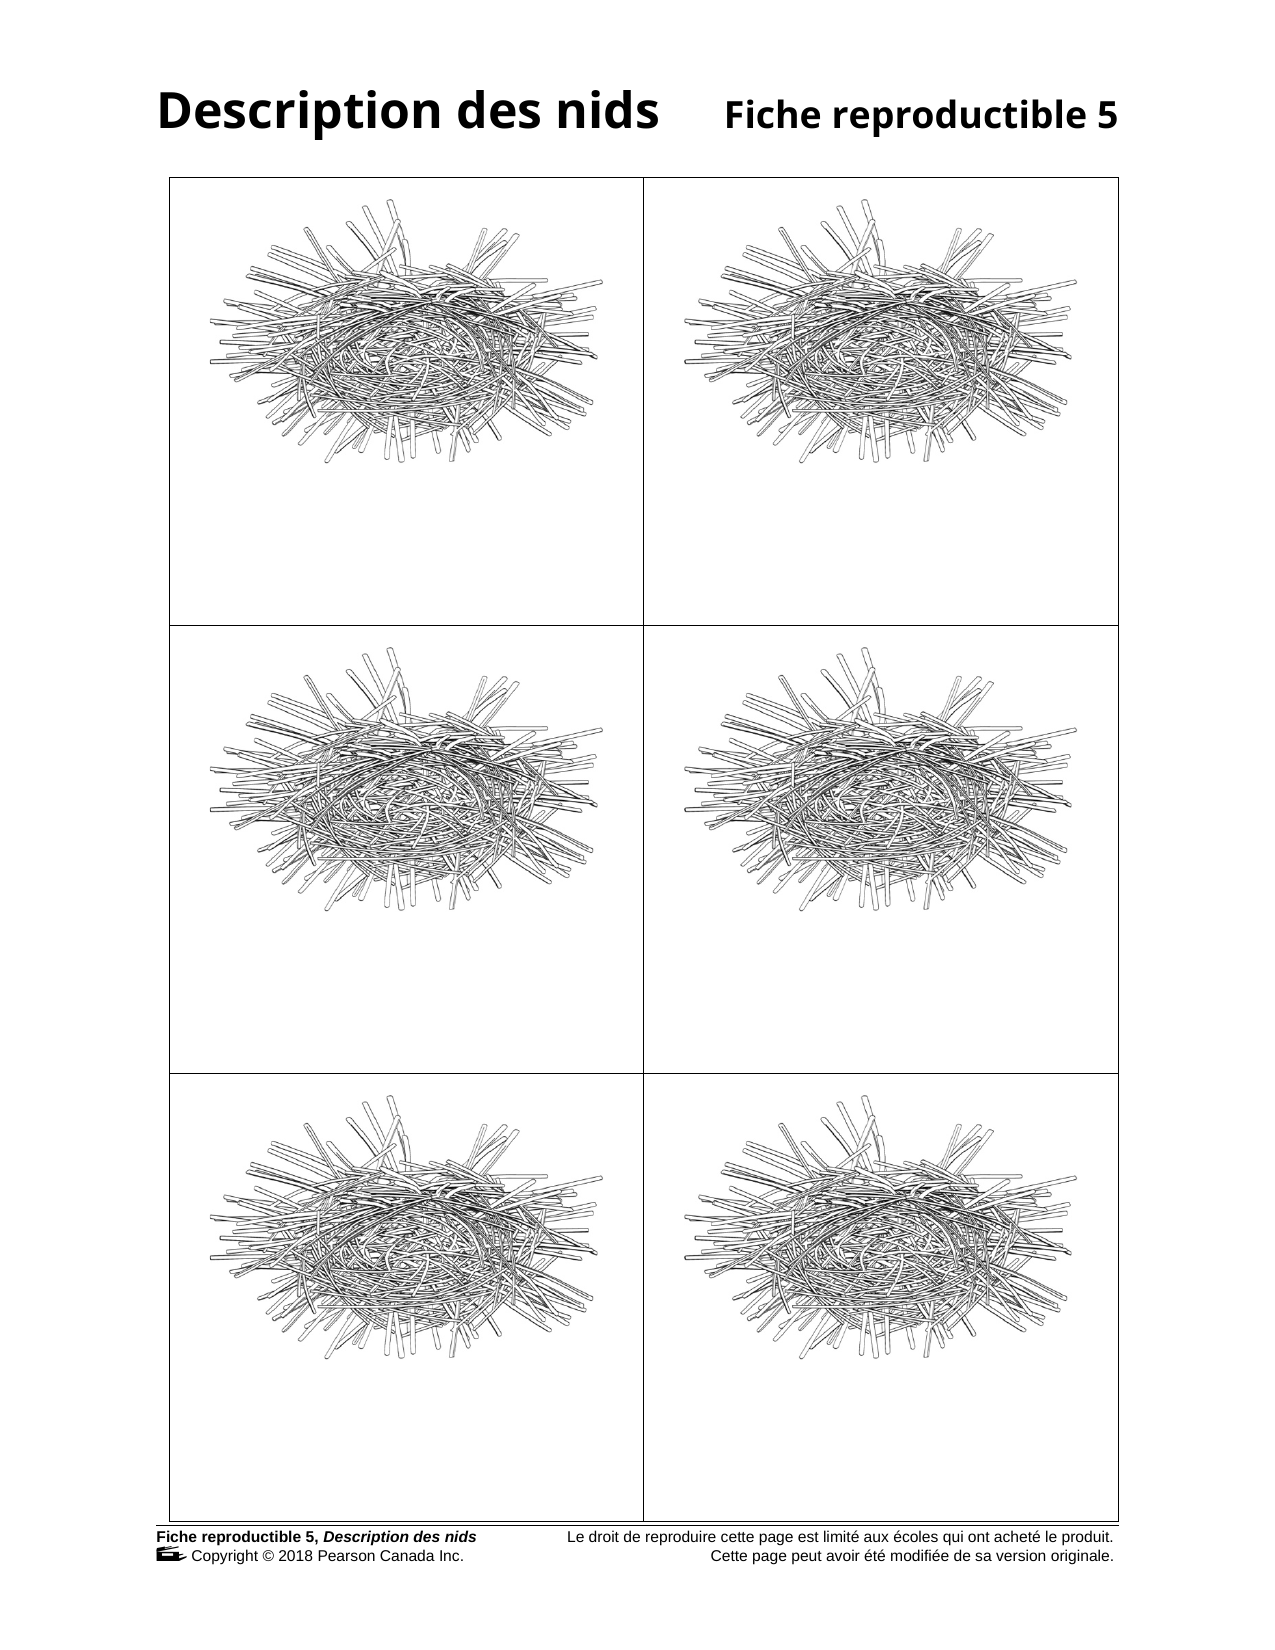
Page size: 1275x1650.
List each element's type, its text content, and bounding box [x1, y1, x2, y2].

text Description des nids Fiche reproductible 5 [156, 75, 1119, 143]
table_header [644, 178, 1118, 625]
picture [209, 647, 604, 912]
picture [684, 647, 1078, 912]
picture [156, 1546, 187, 1561]
picture [209, 199, 604, 464]
picture [684, 199, 1078, 464]
table_cell [170, 626, 643, 1073]
table_cell [644, 626, 1118, 1073]
table_header [170, 178, 643, 625]
table_cell [644, 1074, 1118, 1521]
picture [684, 1095, 1078, 1360]
table_cell [170, 1074, 643, 1521]
picture [209, 1095, 604, 1360]
